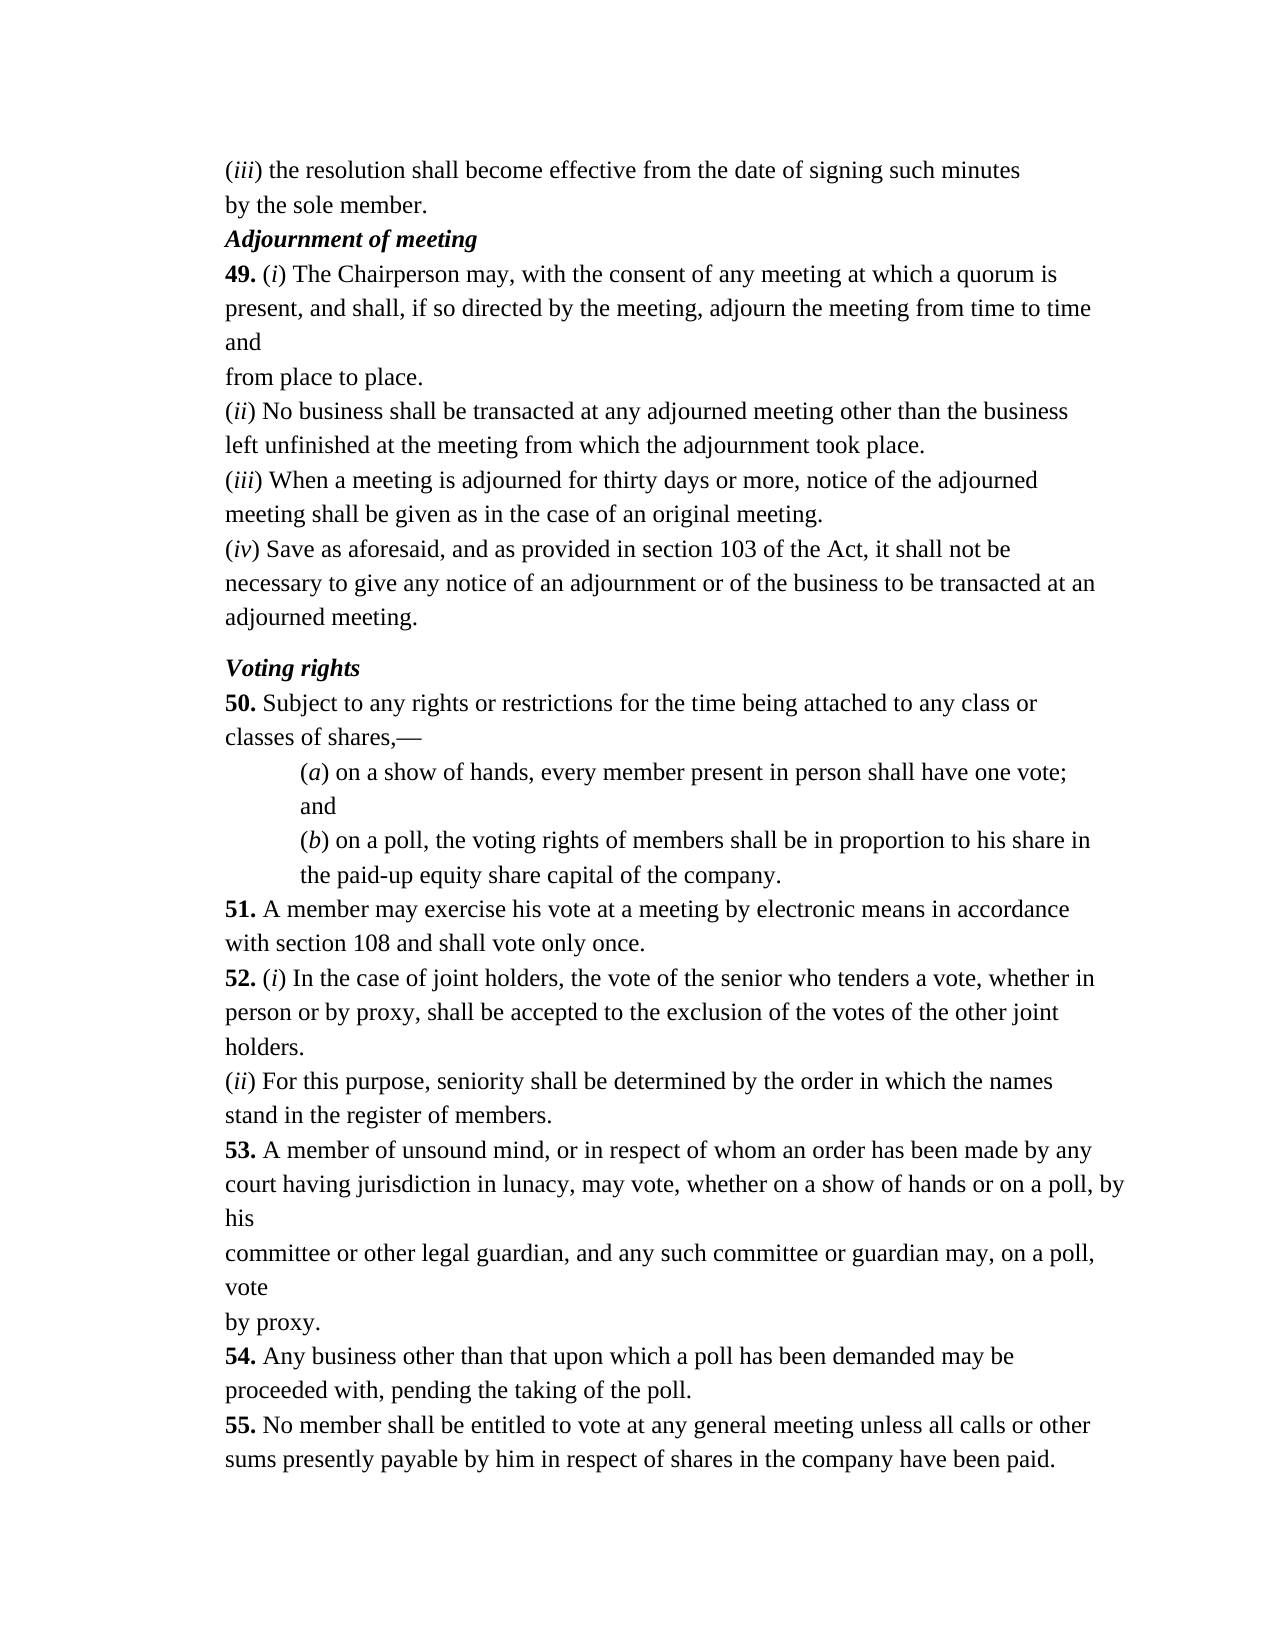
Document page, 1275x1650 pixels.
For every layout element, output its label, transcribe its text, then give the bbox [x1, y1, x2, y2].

text classes of shares,— [225, 717, 1125, 751]
text and [300, 785, 1125, 820]
text 52. (i) In the case of joint holders, the vote of the senior who tenders a vote, whether in [225, 957, 1125, 992]
text (iv) Save as aforesaid, and as provided in section 103 of the Act, it shall not be [225, 528, 1125, 562]
text (ii) No business shall be transacted at any adjourned meeting other than the business [225, 391, 1125, 425]
text 55. No member shall be entitled to vote at any general meeting unless all calls or other [225, 1404, 1125, 1438]
text 50. Subject to any rights or restrictions for the time being attached to any class or [225, 682, 1125, 717]
text the paid-up equity share capital of the company. [300, 854, 1125, 888]
text (iii) the resolution shall become effective from the date of signing such minutes [225, 150, 1125, 184]
text court having jurisdiction in lunacy, may vote, whether on a show of hands or on a poll, by his [225, 1163, 1125, 1232]
text (ii) For this purpose, seniority shall be determined by the order in which the names [225, 1060, 1125, 1095]
text 51. A member may exercise his vote at a meeting by electronic means in accordance [225, 888, 1125, 923]
text adjourned meeting. [225, 597, 1125, 631]
text 49. (i) The Chairperson may, with the consent of any meeting at which a quorum is [225, 253, 1125, 287]
text 53. A member of unsound mind, or in respect of whom an order has been made by any [225, 1129, 1125, 1163]
text from place to place. [225, 356, 1125, 391]
text stand in the register of members. [225, 1095, 1125, 1129]
text (iii) When a meeting is adjourned for thirty days or more, notice of the adjourned [225, 459, 1125, 494]
text person or by proxy, shall be accepted to the exclusion of the votes of the other joint holders. [225, 992, 1125, 1060]
text (a) on a show of hands, every member present in person shall have one vote; [300, 751, 1125, 785]
text committee or other legal guardian, and any such committee or guardian may, on a poll, vote [225, 1232, 1125, 1301]
text (b) on a poll, the voting rights of members shall be in proportion to his share in [300, 820, 1125, 854]
text proceeded with, pending the taking of the poll. [225, 1370, 1125, 1404]
text present, and shall, if so directed by the meeting, adjourn the meeting from time to time and [225, 287, 1125, 356]
text meeting shall be given as in the case of an original meeting. [225, 494, 1125, 528]
text Adjournment of meeting [225, 219, 1125, 253]
text by proxy. [225, 1301, 1125, 1335]
text by the sole member. [225, 184, 1125, 219]
text 54. Any business other than that upon which a poll has been demanded may be [225, 1335, 1125, 1370]
text sums presently payable by him in respect of shares in the company have been paid. [225, 1438, 1125, 1473]
text with section 108 and shall vote only once. [225, 923, 1125, 957]
text Voting rights [225, 648, 1125, 682]
text necessary to give any notice of an adjournment or of the business to be transacted at an [225, 562, 1125, 597]
text left unfinished at the meeting from which the adjournment took place. [225, 425, 1125, 459]
